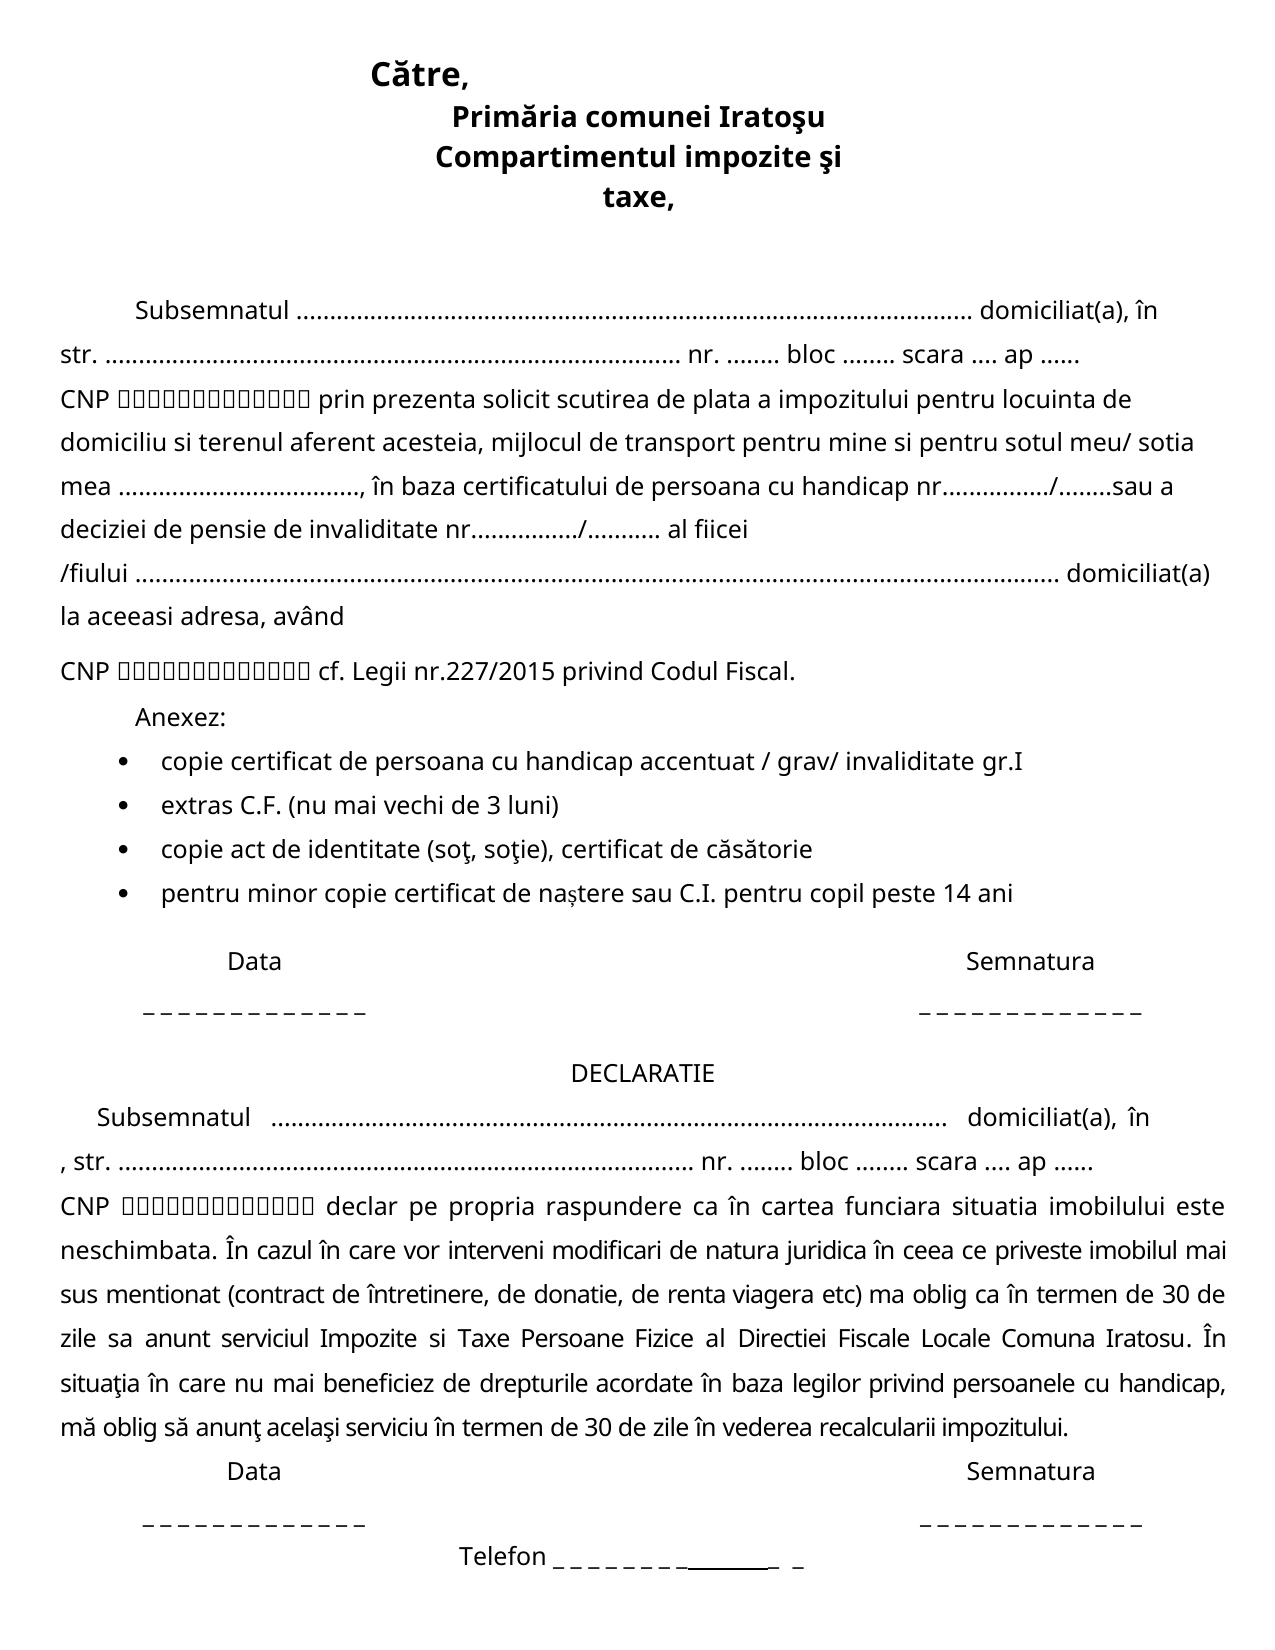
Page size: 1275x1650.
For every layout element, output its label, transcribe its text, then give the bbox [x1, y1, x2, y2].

table_header Data _ _ _ _ _ _ _ _ _ _ _ _ _ [95, 944, 642, 1020]
table_cell Telefon _ _ _ _ _ _ _ _ _ _ [94, 1536, 1190, 1574]
text CNP  declar pe propria raspundere ca în cartea funciara situatia imobilului este neschimbata. În cazul în care vor interveni modificari de natura juridica în ceea ce priveste imobilul mai sus mentionat (contract de întretinere, de donatie, de renta viagera etc) ma oblig ca în termen de 30 de zile sa anunt serviciul Impozite si Taxe Persoane Fizice al Directiei Fiscale Locale Comuna Iratosu. În situaţia în care nu mai beneficiez de drepturile acordate în baza legilor privind persoanele cu handicap, mă oblig să anunţ acelaşi serviciu în termen de 30 de zile în vederea recalcularii impozitului. [60, 1188, 1227, 1444]
text DECLARATIE [457, 1055, 828, 1089]
table_header Data _ _ _ _ _ _ _ _ _ _ _ _ _ [94, 1455, 642, 1536]
list copie certificat de persoana cu handicap accentuat / grav/ invaliditate gr.I [119, 743, 1237, 777]
text Subsemnatul ..................................................................................................... domiciliat(a), în [135, 292, 1237, 327]
list extras C.F. (nu mai vechi de 3 luni) [119, 788, 1237, 822]
text Anexez: [135, 699, 1237, 733]
text str. ...................................................................................... nr. ........ bloc ........ scara .... ap ...... [60, 336, 1237, 371]
text , str. ...................................................................................... nr. ........ bloc ........ scara .... ap ...... [60, 1143, 1237, 1178]
table_header Semnatura _ _ _ _ _ _ _ _ _ _ _ _ _ [642, 944, 1189, 1020]
text CNP  prin prezenta solicit scutirea de plata a impozitului pentru locuinta de domiciliu si terenul aferent acesteia, mijlocul de transport pentru mine si pentru sotul meu/ sotia mea ...................................., în baza certificatului de persoana cu handicap nr................/........sau a deciziei de pensie de invaliditate nr................/........... al fiicei /fiului .......................................................................................................................................... domiciliat(a) la aceeasi adresa, având [60, 381, 1214, 633]
list pentru minor copie certificat de naștere sau C.I. pentru copil peste 14 ani [119, 876, 1237, 910]
list copie act de identitate (soţ, soţie), certificat de căsătorie [119, 832, 1237, 866]
table_header Semnatura _ _ _ _ _ _ _ _ _ _ _ _ _ [642, 1455, 1190, 1536]
text Primăria comunei Iratoşu Compartimentul impozite şi taxe, [432, 96, 845, 216]
text Subsemnatul ..................................................................................................... domiciliat(a), în [97, 1099, 1237, 1133]
text CNP  cf. Legii nr.227/2015 privind Codul Fiscal. [60, 653, 1237, 687]
subtitle Către, [370, 51, 1237, 96]
